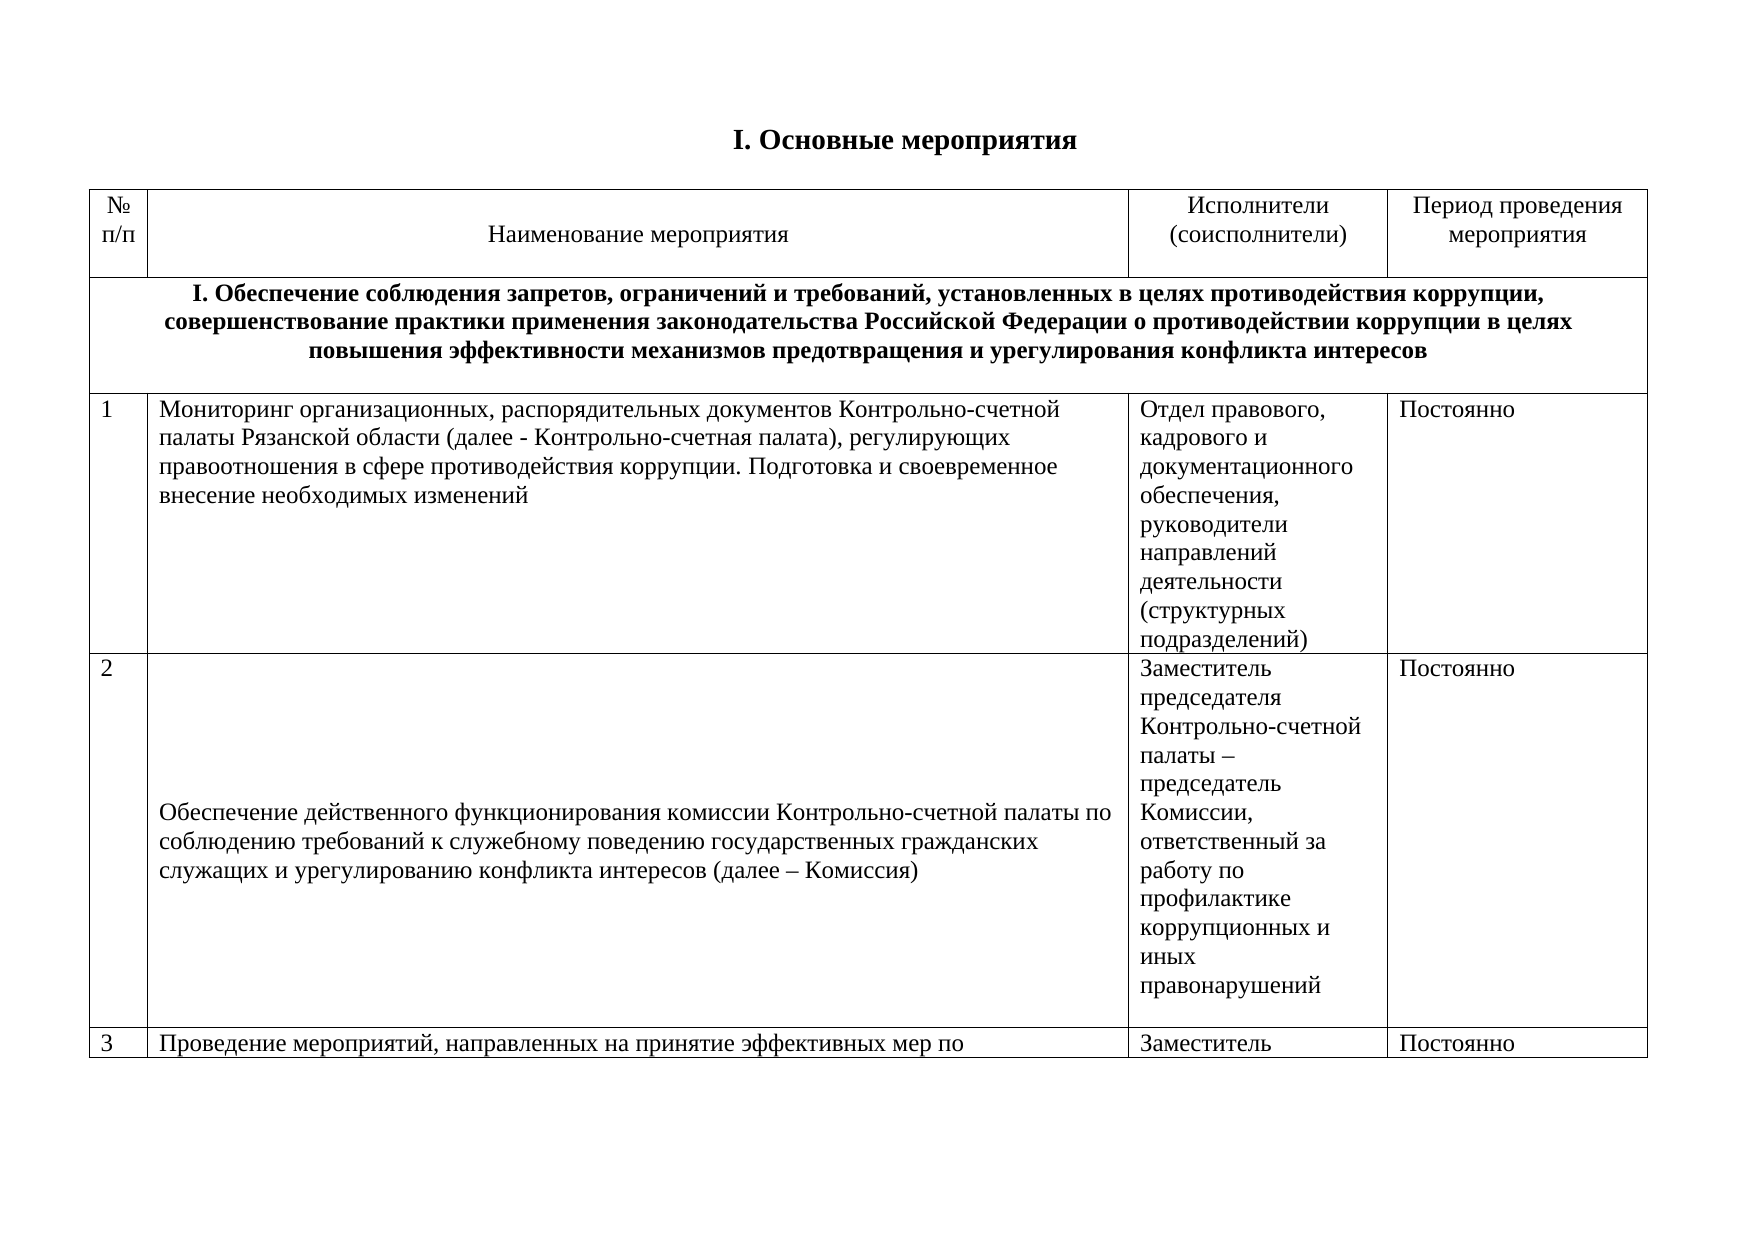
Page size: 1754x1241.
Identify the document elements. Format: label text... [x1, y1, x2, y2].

table_header Наименование мероприятия [148, 190, 1128, 277]
table_header № п/п [90, 190, 147, 277]
table_cell Отдел правового, кадрового и документационного обеспечения, руководители направлений деятельности (структурных подразделений) [1129, 394, 1387, 652]
table_cell Обеспечение действенного функционирования комиссии Контрольно-счетной палаты по соблюдению требований к служебному поведению государственных гражданских служащих и урегулированию конфликта интересов (далее – Комиссия) [148, 654, 1128, 1027]
list Основные мероприятия [100, 122, 1636, 156]
table_cell Постоянно [1388, 394, 1647, 652]
table_cell 3 [90, 1028, 147, 1057]
table_cell Постоянно [1388, 1028, 1647, 1057]
table_cell 1 [90, 394, 147, 652]
table_cell Мониторинг организационных, распорядительных документов Контрольно-счетной палаты Рязанской области (далее - Контрольно-счетная палата), регулирующих правоотношения в сфере противодействия коррупции. Подготовка и своевременное внесение необходимых изменений [148, 394, 1128, 652]
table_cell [148, 1028, 1128, 1057]
table_header Исполнители (соисполнители) [1129, 190, 1387, 277]
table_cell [1129, 1028, 1387, 1057]
table_cell Постоянно [1388, 654, 1647, 1027]
table_cell I. Обеспечение соблюдения запретов, ограничений и требований, установленных в целях противодействия коррупции, совершенствование практики применения законодательства Российской Федерации о противодействии коррупции в целях повышения эффективности механизмов предотвращения и урегулирования конфликта интересов [90, 278, 1647, 393]
table_header Период проведения мероприятия [1388, 190, 1647, 277]
table_cell 2 [90, 654, 147, 1027]
